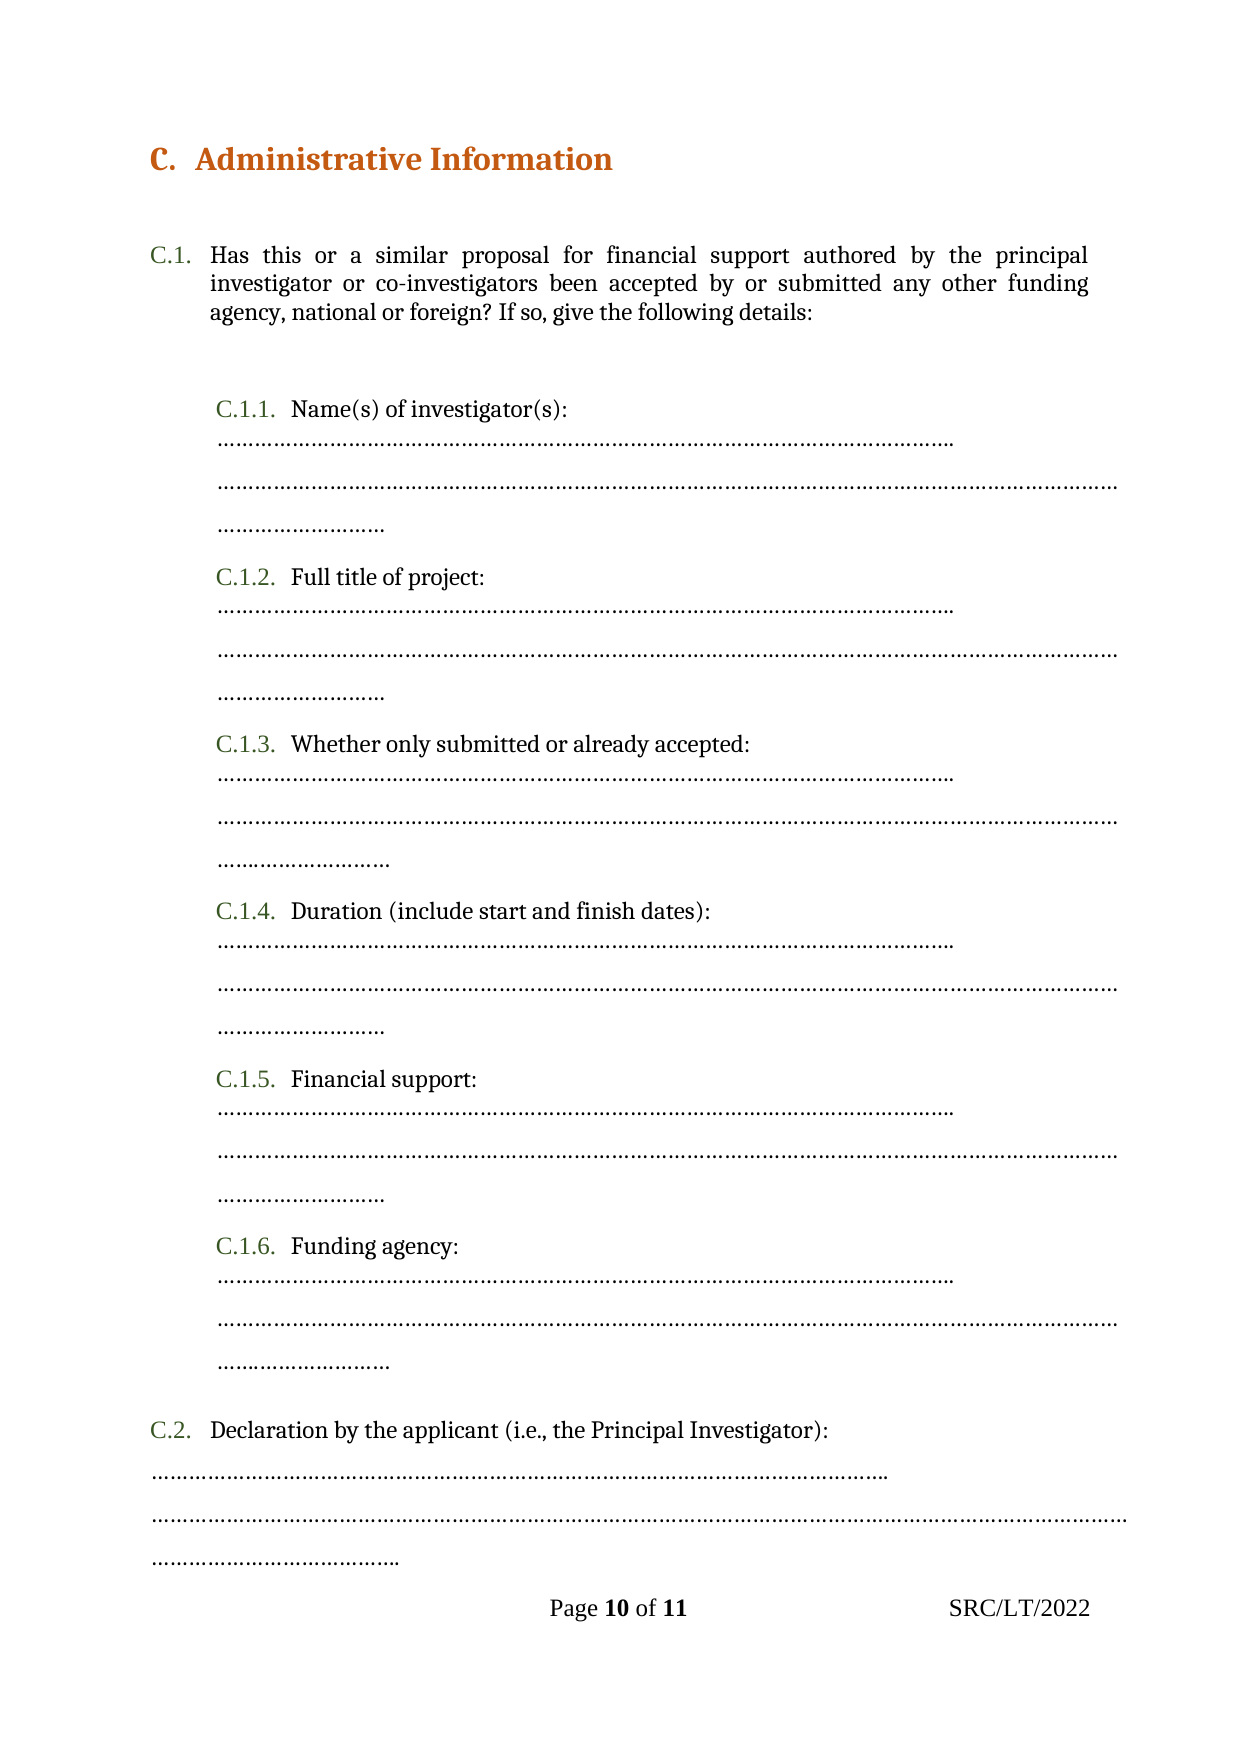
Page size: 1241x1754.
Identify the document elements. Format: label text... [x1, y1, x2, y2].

list ……………………………………………………………………………………………………….……………………………………………………………………………………………………………………………………………………… [216, 591, 1134, 706]
list ……………………………………………………………………………………………………….……………………………………………………………………………………………………………………………………………………… [216, 424, 1134, 539]
subtitle Whether only submitted or already accepted: [216, 729, 1090, 759]
list ……………………………………………………………………………………………………….……………………………………………………………………………………………………………………………………………………………………………. [150, 1457, 1134, 1572]
subtitle Full title of project: [216, 562, 1090, 591]
subtitle Name(s) of investigator(s): [216, 394, 1090, 424]
list ……………………………………………………………………………………………………….……………………………………………………………………………………………………………………………………………………… [216, 1093, 1134, 1208]
list ……………………………………………………………………………………………………….…………………………………………………………………………………………………………………………………….………………… [216, 759, 1134, 874]
subtitle Declaration by the applicant (i.e., the Principal Investigator): [150, 1415, 1090, 1444]
list ……………………………………………………………………………………………………….…………………………………………………………………………………………………………………………………….………………… [216, 1261, 1134, 1376]
subtitle Has this or a similar proposal for financial support authored by the principal investigator or co-investigators been accepted by or submitted any other funding agency, national or foreign? If so, give the following details: [150, 240, 1090, 327]
subtitle Funding agency: [216, 1231, 1090, 1261]
list ……………………………………………………………………………………………………….……………………………………………………………………………………………………………………………………………………… [216, 926, 1134, 1041]
subtitle Administrative Information [150, 141, 1090, 179]
subtitle Financial support: [216, 1064, 1090, 1093]
subtitle Duration (include start and finish dates): [216, 896, 1090, 926]
